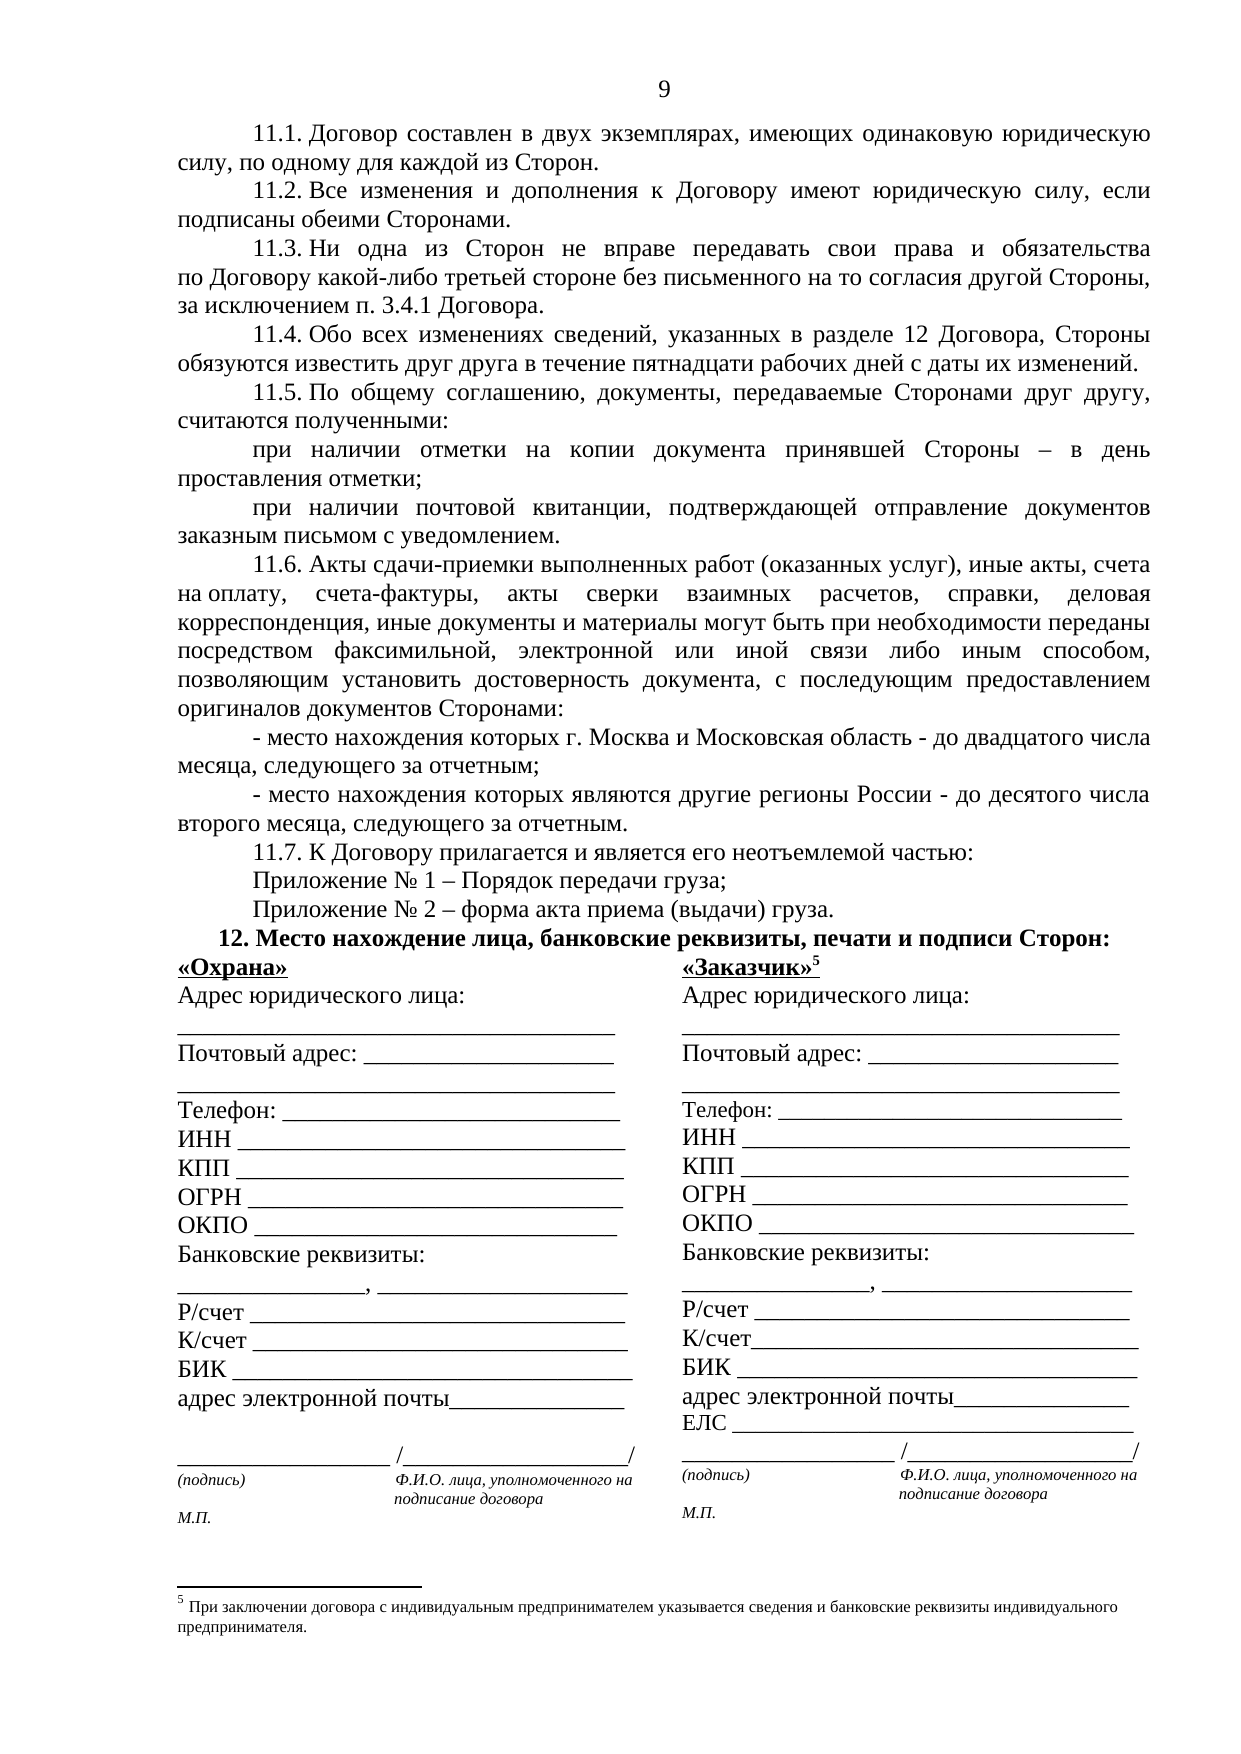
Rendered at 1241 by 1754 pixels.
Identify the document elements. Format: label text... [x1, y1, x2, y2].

text 11.3. Ни одна из Сторон не вправе передавать свои права и обязательства по Договору какой-либо третьей стороне без письменного на то согласия другой Стороны, за исключением п. 3.4.1 Договора. [177, 233, 1152, 319]
text 11.7. К Договору прилагается и является его неотъемлемой частью: [177, 837, 1152, 866]
text при наличии почтовой квитанции, подтверждающей отправление документов заказным письмом с уведомлением. [177, 492, 1152, 549]
table_header «Заказчик» Адрес юридического лица: ___________________________________ Почтовый адрес: ____________________ ___________________________________ Телефон: ______________________________ ИНН _______________________________ КПП _______________________________ ОГРН ______________________________ ОКПО ______________________________ Банковские реквизиты: _______________, ____________________ Р/счет ______________________________ К/счет_______________________________ БИК ________________________________ адрес электронной почты______________ ЕЛС ___________________________________ _________________ /__________________/ (подпись) Ф.И.О. лица, уполномоченного на подписание договора М.П. [671, 952, 1175, 1541]
text 11.4. Обо всех изменениях сведений, указанных в разделе 12 Договора, Стороны обязуются известить друг друга в течение пятнадцати рабочих дней с даты их изменений. [177, 319, 1152, 377]
text - место нахождения которых являются другие регионы России - до десятого числа второго месяца, следующего за отчетным. [177, 779, 1152, 837]
text 11.1. Договор составлен в двух экземплярах, имеющих одинаковую юридическую силу, по одному для каждой из Сторон. [177, 118, 1152, 176]
text 11.5. По общему соглашению, документы, передаваемые Сторонами друг другу, считаются полученными: [177, 377, 1152, 434]
text при наличии отметки на копии документа принявшей Стороны – в день проставления отметки; [177, 434, 1152, 492]
text 11.2. Все изменения и дополнения к Договору имеют юридическую силу, если подписаны обеими Сторонами. [177, 176, 1152, 233]
text Приложение № 2 – форма акта приема (выдачи) груза. [177, 894, 1152, 923]
table_header «Охрана» Адрес юридического лица: ___________________________________ Почтовый адрес: ____________________ ___________________________________ Телефон: ___________________________ ИНН _______________________________ КПП _______________________________ ОГРН ______________________________ ОКПО _____________________________ Банковские реквизиты: _______________, ____________________ Р/счет ______________________________ К/счет ______________________________ БИК ________________________________ адрес электронной почты______________ _________________ /__________________/ (подпись) Ф.И.О. лица, уполномоченного на подписание договора М.П. [166, 952, 671, 1541]
text - место нахождения которых г. Москва и Московская область - до двадцатого числа месяца, следующего за отчетным; [177, 722, 1152, 779]
text 12. Место нахождение лица, банковские реквизиты, печати и подписи Сторон: [177, 923, 1152, 952]
text Приложение № 1 – Порядок передачи груза; [177, 866, 1152, 894]
text 11.6. Акты сдачи-приемки выполненных работ (оказанных услуг), иные акты, счета на оплату, счета-фактуры, акты сверки взаимных расчетов, справки, деловая корреспонденция, иные документы и материалы могут быть при необходимости переданы посредством факсимильной, электронной или иной связи либо иным способом, позволяющим установить достоверность документа, с последующим предоставлением оригиналов документов Сторонами: [177, 549, 1152, 722]
